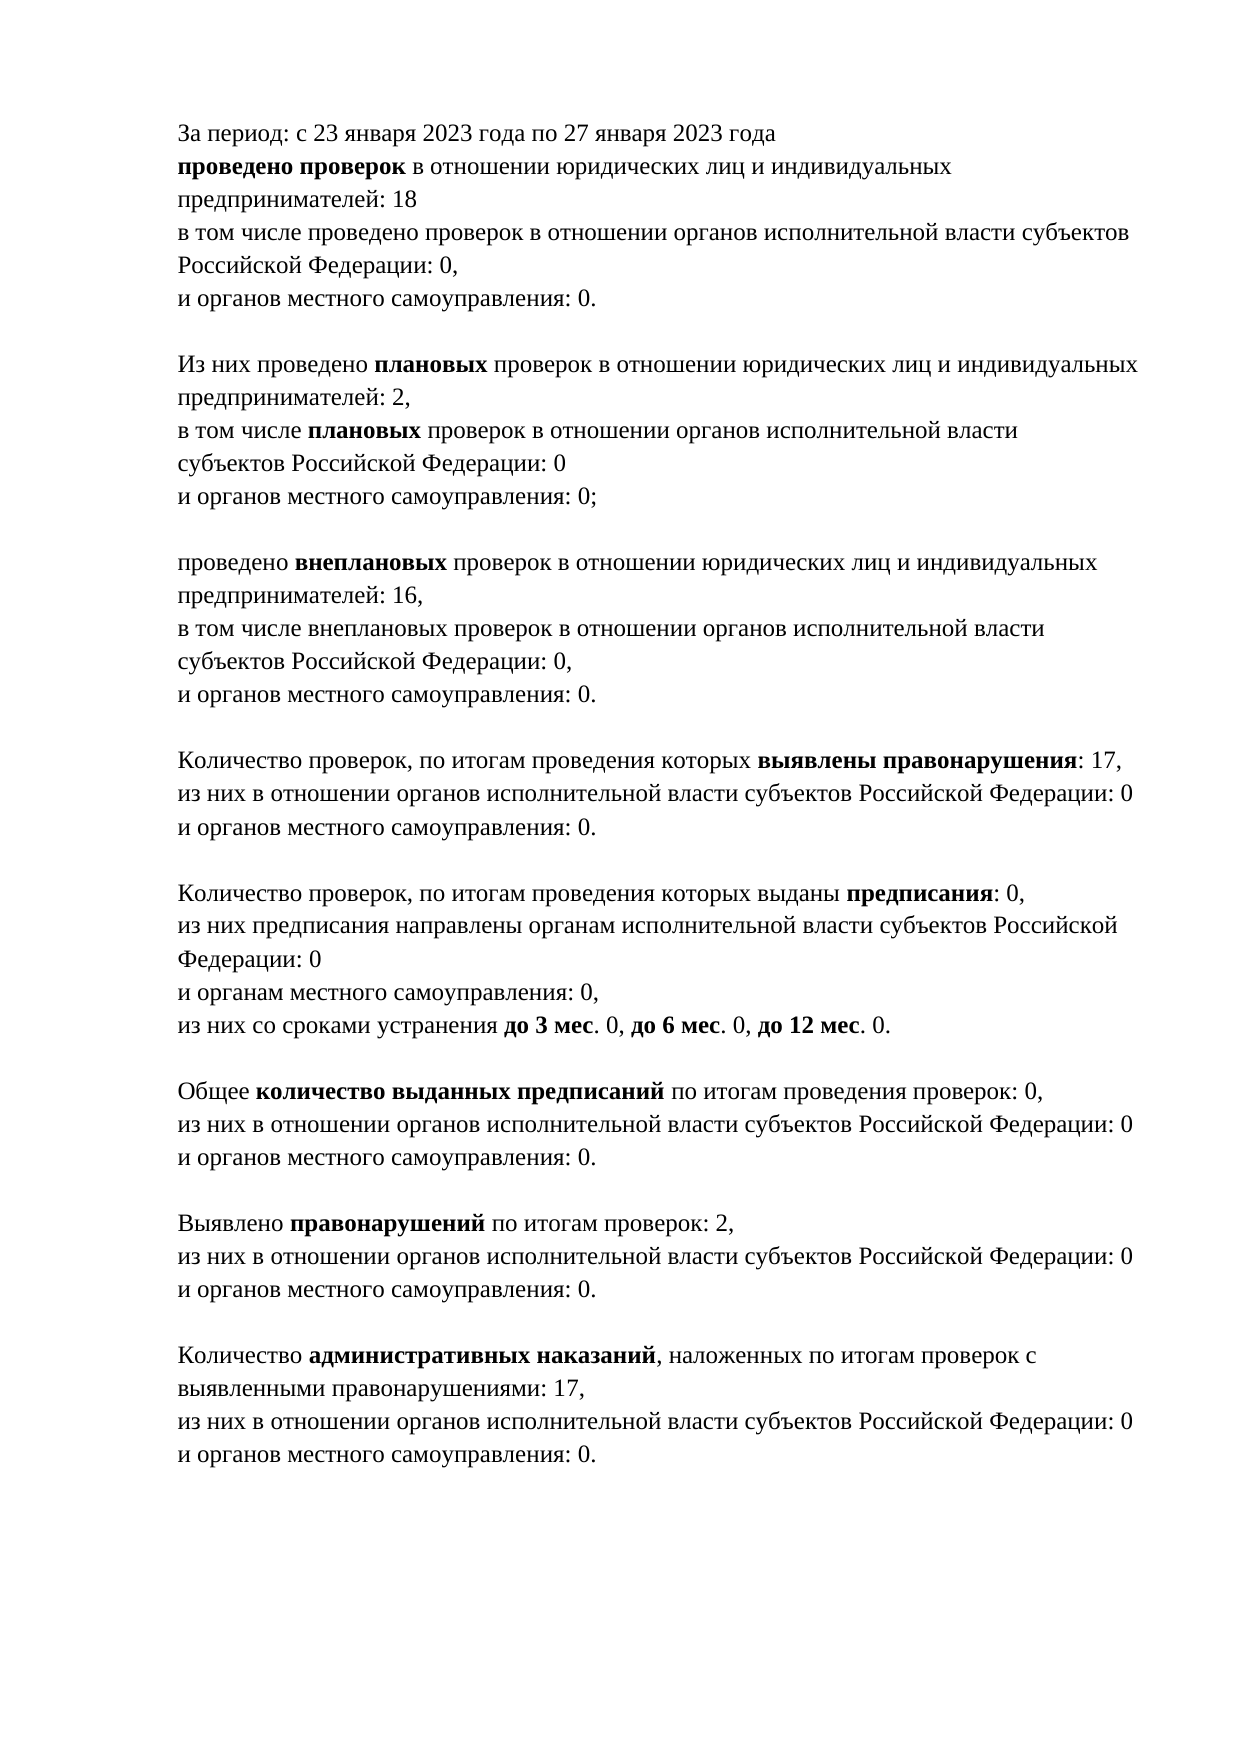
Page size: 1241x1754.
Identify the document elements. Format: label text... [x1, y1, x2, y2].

text из них в отношении органов исполнительной власти субъектов Российской Федерации: 0 [177, 1241, 1152, 1269]
text и органов местного самоуправления: 0. [177, 1274, 1152, 1303]
text из них в отношении органов исполнительной власти субъектов Российской Федерации: 0 [177, 778, 1152, 807]
text и органам местного самоуправления: 0, [177, 977, 1152, 1005]
text Из них проведено плановых проверок в отношении юридических лиц и индивидуальных предпринимателей: 2, [177, 349, 1152, 411]
text и органов местного самоуправления: 0. [177, 679, 1152, 708]
text из них в отношении органов исполнительной власти субъектов Российской Федерации: 0 [177, 1109, 1152, 1137]
text проведено проверок в отношении юридических лиц и индивидуальных [177, 151, 1152, 180]
text из них в отношении органов исполнительной власти субъектов Российской Федерации: 0 [177, 1406, 1152, 1435]
text в том числе проведено проверок в отношении органов исполнительной власти субъектов Российской Федерации: 0, [177, 217, 1152, 279]
text и органов местного самоуправления: 0. [177, 812, 1152, 840]
text За период: с 23 января 2023 года по 27 января 2023 года [177, 118, 1152, 147]
text Выявлено правонарушений по итогам проверок: 2, [177, 1208, 1152, 1237]
text из них предписания направлены органам исполнительной власти субъектов Российской Федерации: 0 [177, 911, 1152, 972]
text в том числе внеплановых проверок в отношении органов исполнительной власти субъектов Российской Федерации: 0, [177, 613, 1152, 675]
text субъектов Российской Федерации: 0 [177, 448, 1152, 477]
text Количество проверок, по итогам проведения которых выявлены правонарушения: 17, [177, 746, 1152, 774]
text Общее количество выданных предписаний по итогам проведения проверок: 0, [177, 1076, 1152, 1104]
text предпринимателей: 18 [177, 184, 1152, 213]
text и органов местного самоуправления: 0; [177, 481, 1152, 510]
text Количество проверок, по итогам проведения которых выданы предписания: 0, [177, 878, 1152, 906]
text и органов местного самоуправления: 0. [177, 283, 1152, 312]
text и органов местного самоуправления: 0. [177, 1142, 1152, 1171]
text из них со сроками устранения до 3 мес. 0, до 6 мес. 0, до 12 мес. 0. [177, 1010, 1152, 1038]
text в том числе плановых проверок в отношении органов исполнительной власти [177, 415, 1152, 444]
text Количество административных наказаний, наложенных по итогам проверок с выявленными правонарушениями: 17, [177, 1340, 1152, 1402]
text проведено внеплановых проверок в отношении юридических лиц и индивидуальных предпринимателей: 16, [177, 547, 1152, 609]
text и органов местного самоуправления: 0. [177, 1439, 1152, 1468]
